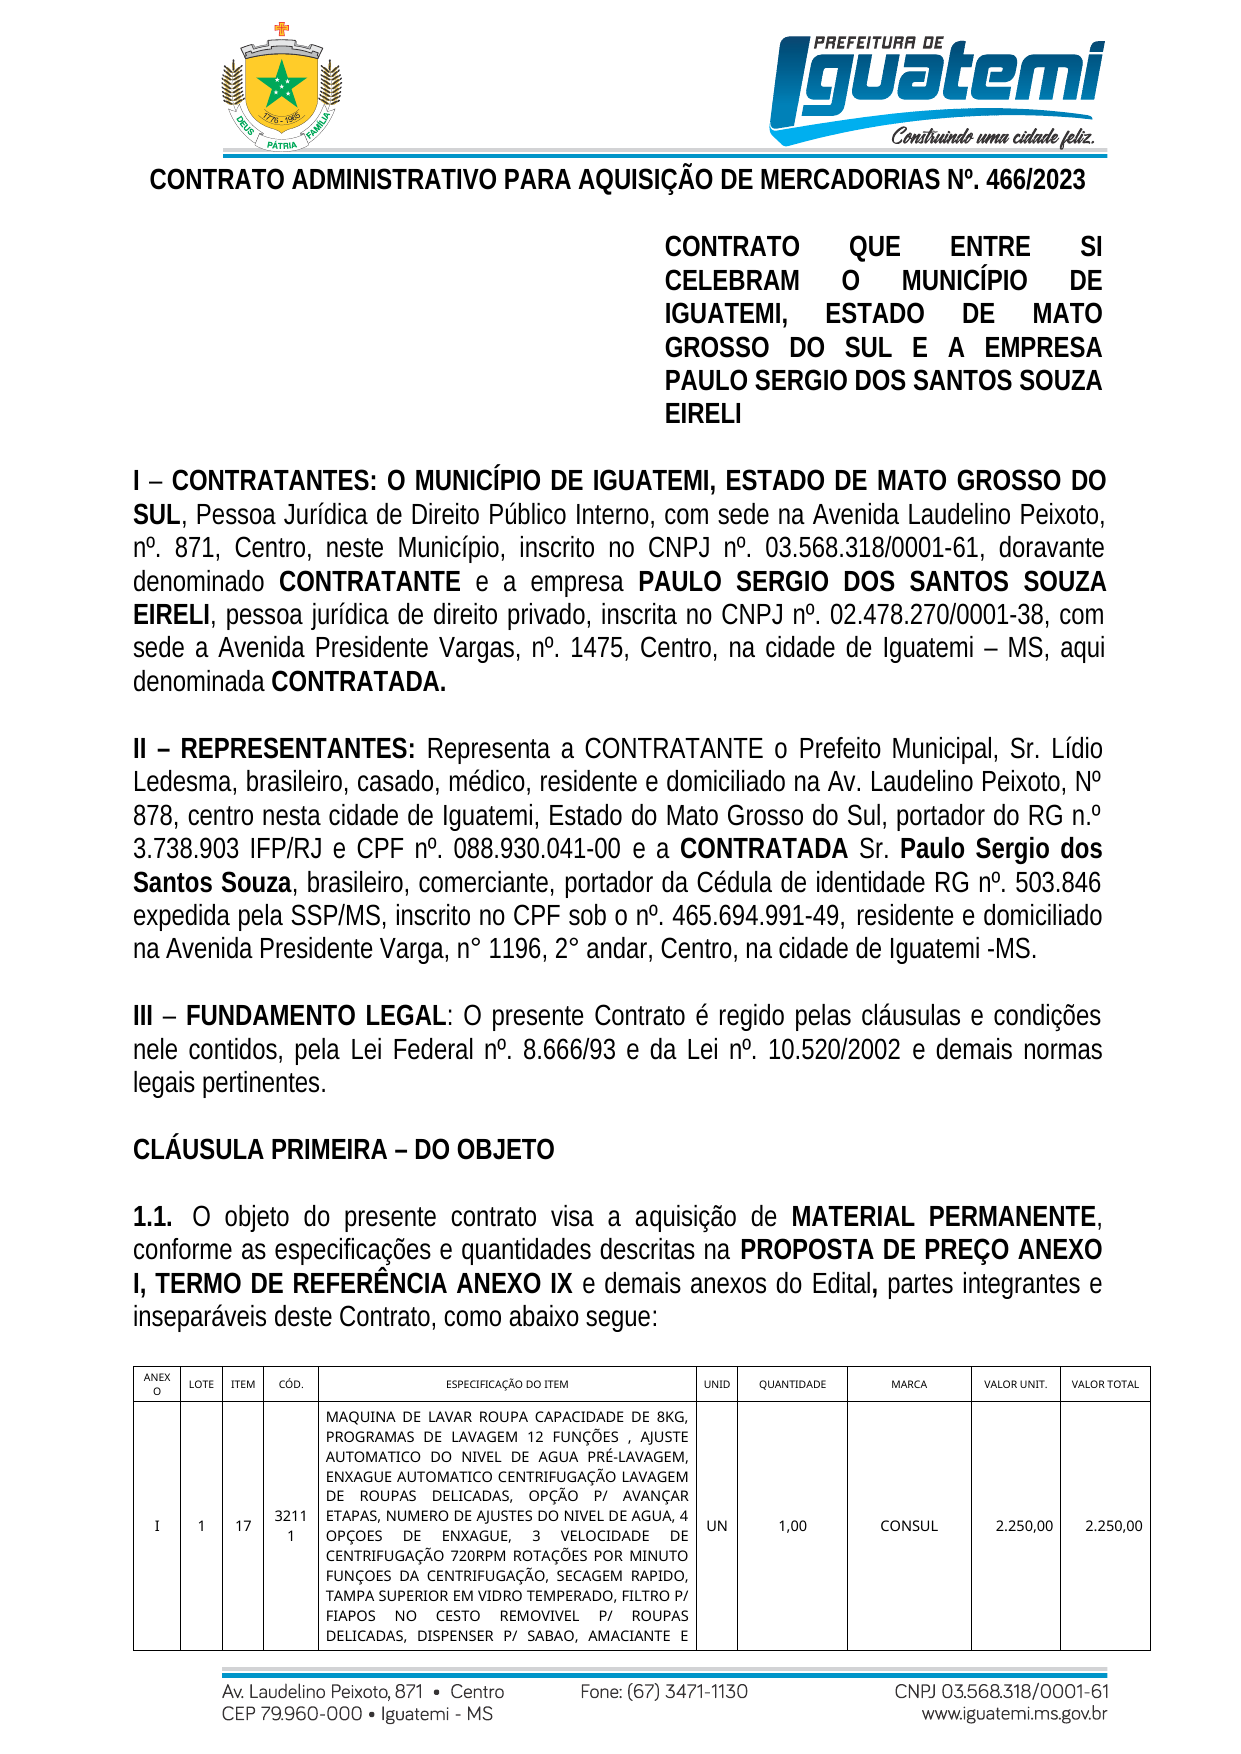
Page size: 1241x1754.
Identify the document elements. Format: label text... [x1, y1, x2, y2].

table_header UNID [697, 1367, 737, 1401]
table_cell CONSUL [848, 1402, 971, 1650]
table_header LOTE [181, 1367, 222, 1401]
table_cell I [134, 1402, 180, 1650]
table_header ANEXO [134, 1367, 180, 1401]
table_header VALOR UNIT. [972, 1367, 1060, 1401]
table_cell 2.250,00 [972, 1402, 1060, 1650]
table_header QUANTIDADE [738, 1367, 847, 1401]
text II – REPRESENTANTES: Representa a CONTRATANTE o Prefeito Municipal, Sr. Lídio Ledesma, brasileiro, casado, médico, residente e domiciliado na Av. Laudelino Peixoto, Nº 878, centro nesta cidade de Iguatemi, Estado do Mato Grosso do Sul, portador do RG n.º 3.738.903 IFP/RJ e CPF nº. 088.930.041-00 e a CONTRATADA Sr. Paulo Sergio dos Santos Souza, brasileiro, comerciante, portador da Cédula de identidade RG nº. 503.846 expedida pela SSP/MS, inscrito no CPF sob o nº. 465.694.991-49, residente e domiciliado na Avenida Presidente Varga, n° 1196, 2° andar, Centro, na cidade de Iguatemi -MS. [133, 731, 1103, 965]
text CONTRATO ADMINISTRATIVO PARA AQUISIÇÃO DE MERCADORIAS Nº. 466/2023 [133, 162, 1103, 196]
table_header ESPECIFICAÇÃO DO ITEM [319, 1367, 696, 1401]
table_cell UN [697, 1402, 737, 1650]
table_cell 32111 [264, 1402, 318, 1650]
table_cell 1,00 [738, 1402, 847, 1650]
table_cell 2.250,00 [1061, 1402, 1150, 1650]
table_header VALOR TOTAL [1061, 1367, 1150, 1401]
text I – CONTRATANTES: O MUNICÍPIO DE IGUATEMI, ESTADO DE MATO GROSSO DO SUL, Pessoa Jurídica de Direito Público Interno, com sede na Avenida Laudelino Peixoto, nº. 871, Centro, neste Município, inscrito no CNPJ nº. 03.568.318/0001-61, doravante denominado CONTRATANTE e a empresa PAULO SERGIO DOS SANTOS SOUZA EIRELI, pessoa jurídica de direito privado, inscrita no CNPJ nº. 02.478.270/0001-38, com sede a Avenida Presidente Vargas, nº. 1475, Centro, na cidade de Iguatemi – MS, aqui denominada CONTRATADA. [133, 463, 1107, 697]
table_header CÓD. [264, 1367, 318, 1401]
table_cell 17 [223, 1402, 263, 1650]
table_header ITEM [223, 1367, 263, 1401]
list O objeto do presente contrato visa a aquisição de MATERIAL PERMANENTE, conforme as especificações e quantidades descritas na PROPOSTA DE PREÇO ANEXO I, TERMO DE REFERÊNCIA ANEXO IX e demais anexos do Edital, partes integrantes e inseparáveis deste Contrato, como abaixo segue: [133, 1199, 1103, 1333]
table_header MARCA [848, 1367, 971, 1401]
table_cell 1 [181, 1402, 222, 1650]
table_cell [319, 1402, 696, 1650]
text CONTRATO QUE ENTRE SI CELEBRAM O MUNICÍPIO DE IGUATEMI, ESTADO DE MATO GROSSO DO SUL E A EMPRESA PAULO SERGIO DOS SANTOS SOUZA EIRELI [664, 229, 1103, 430]
text CLÁUSULA PRIMEIRA – DO OBJETO [133, 1132, 1103, 1166]
text III – FUNDAMENTO LEGAL: O presente Contrato é regido pelas cláusulas e condições nele contidos, pela Lei Federal nº. 8.666/93 e da Lei nº. 10.520/2002 e demais normas legais pertinentes. [133, 998, 1103, 1099]
